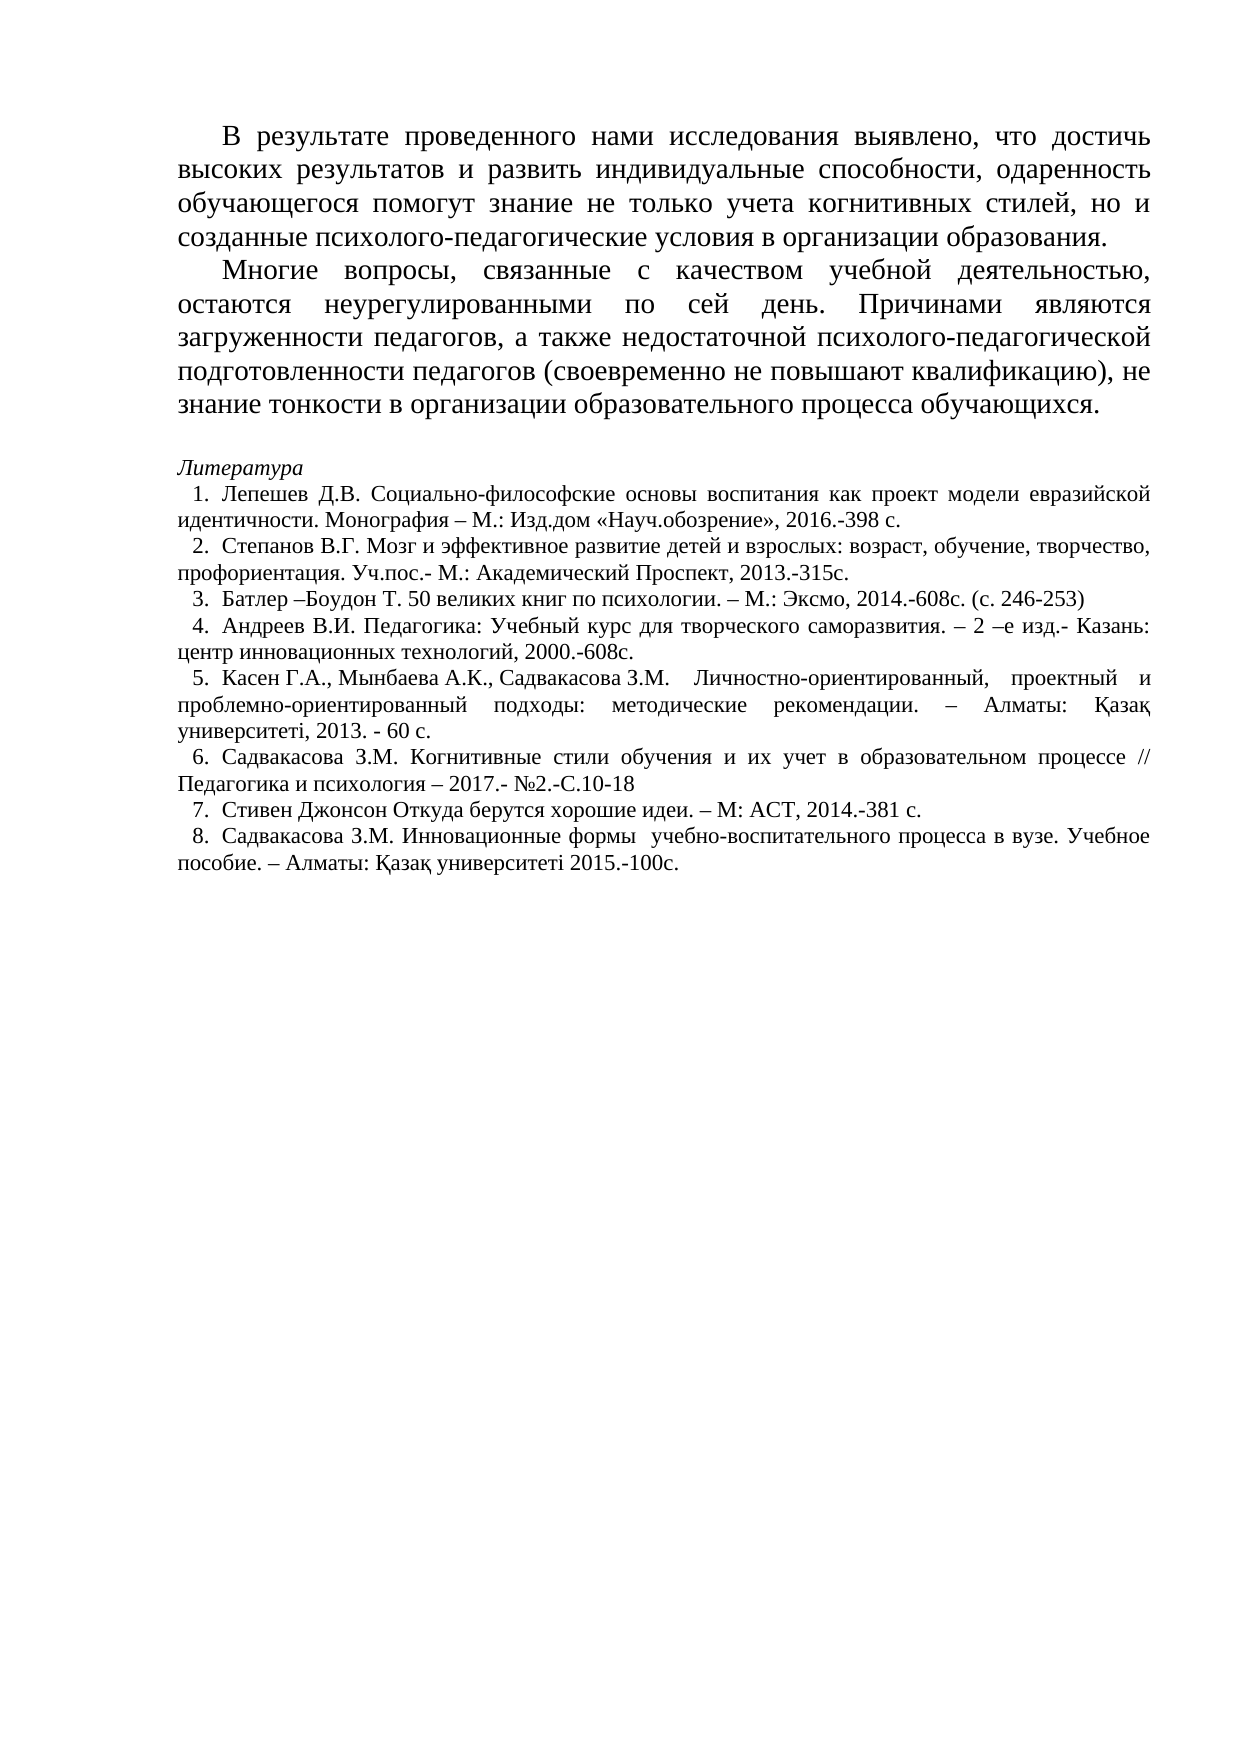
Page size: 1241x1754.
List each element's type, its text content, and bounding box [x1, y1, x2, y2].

list Садвакасова З.М. Когнитивные стили обучения и их учет в образовательном процессе // Педагогика и психология – 2017.- №2.-С.10-18 [177, 743, 1152, 796]
list Стивен Джонсон Откуда берутся хорошие идеи. – М: АСТ, 2014.-381 с. [177, 796, 1152, 822]
text Литература [177, 453, 1152, 480]
list Садвакасова З.М. Инновационные формы учебно-воспитательного процесса в вузе. Учебное пособие. – Алматы: Қазақ университеті 2015.-100с. [177, 822, 1152, 875]
text Многие вопросы, связанные с качеством учебной деятельностью, остаются неурегулированными по сей день. Причинами являются загруженности педагогов, а также недостаточной психолого-педагогической подготовленности педагогов (своевременно не повышают квалификацию), не знание тонкости в организации образовательного процесса обучающихся. [177, 252, 1152, 420]
list Степанов В.Г. Мозг и эффективное развитие детей и взрослых: возраст, обучение, творчество, профориентация. Уч.пос.- М.: Академический Проспект, 2013.-315с. [177, 533, 1152, 585]
list Андреев В.И. Педагогика: Учебный курс для творческого саморазвития. – 2 –е изд.- Казань: центр инновационных технологий, 2000.-608с. [177, 612, 1152, 664]
list Батлер –Боудон Т. 50 великих книг по психологии. – М.: Эксмо, 2014.-608с. (с. 246-253) [177, 585, 1152, 612]
text В результате проведенного нами исследования выявлено, что достичь высоких результатов и развить индивидуальные способности, одаренность обучающегося помогут знание не только учета когнитивных стилей, но и созданные психолого-педагогические условия в организации образования. [177, 118, 1152, 252]
list Лепешев Д.В. Социально-философские основы воспитания как проект модели евразийской идентичности. Монография – М.: Изд.дом «Науч.обозрение», 2016.-398 с. [177, 480, 1152, 533]
list Касен Г.А., Мынбаева А.К., Садвакасова З.М. Личностно-ориентированный, проектный и проблемно-ориентированный подходы: методические рекомендации. – Алматы: Қазақ университеті, 2013. - 60 с. [177, 664, 1152, 743]
